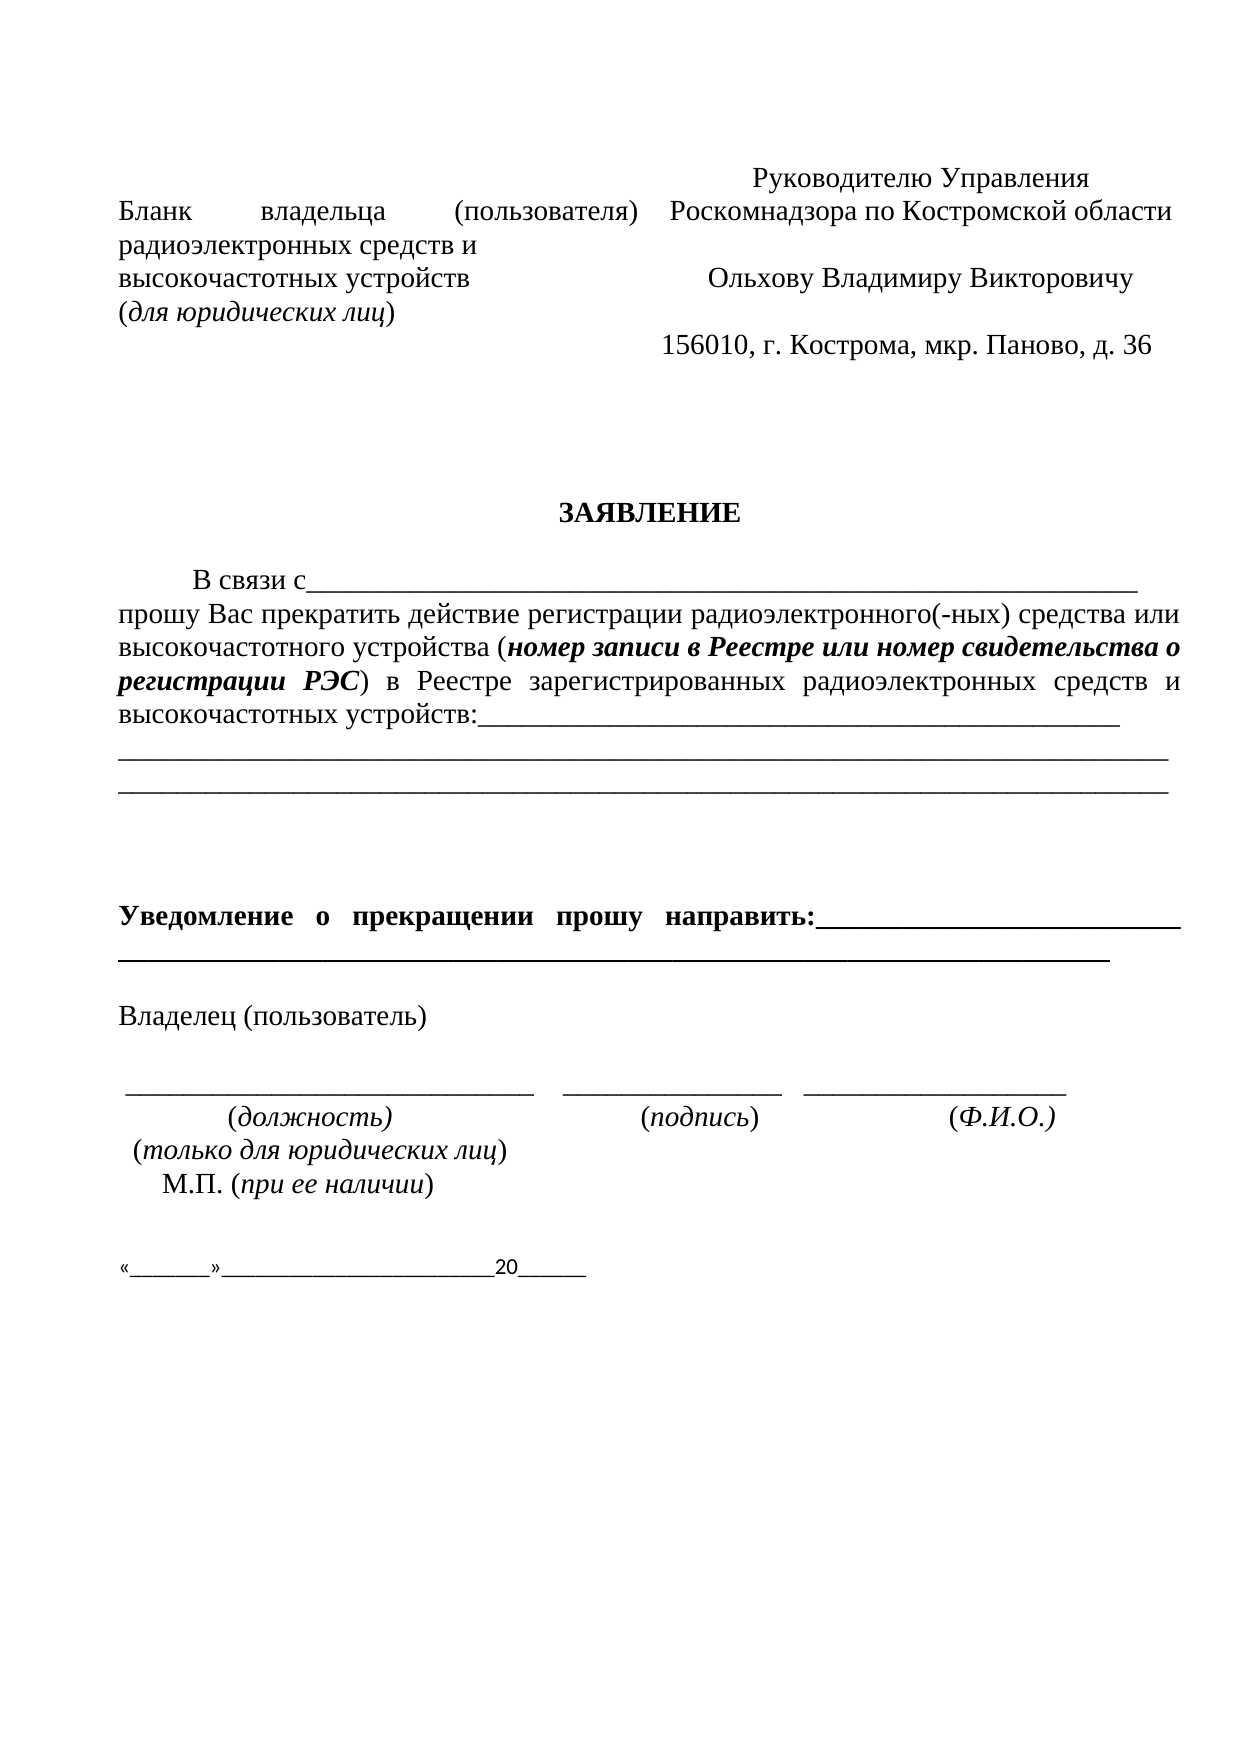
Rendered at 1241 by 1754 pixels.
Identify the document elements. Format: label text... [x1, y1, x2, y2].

text ЗАЯВЛЕНИЕ [118, 495, 1181, 529]
text ____________________________ _______________ __________________ [118, 1065, 1181, 1099]
text (должность) (подпись) (Ф.И.О.) [118, 1099, 1181, 1132]
text (только для юридических лиц) [118, 1132, 1181, 1166]
table_header Бланк владельца (пользователя) радиоэлектронных средств и высокочастотных устройств (для юридических лиц) [107, 160, 649, 361]
text Уведомление о прекращении прошу направить:_________________________ ____________________________________________________________________ [118, 898, 1181, 965]
text «_______»________________________20______ [118, 1252, 1181, 1281]
text прошу Вас прекратить действие регистрации радиоэлектронного(-ных) средства или высокочастотного устройства (номер записи в Реестре или номер свидетельства о регистрации РЭС) в Реестре зарегистрированных радиоэлектронных средств и высокочастотных устройств:____________________________________________ [118, 596, 1181, 730]
table_header Руководителю Управления Роскомнадзора по Костромской области Ольхову Владимиру Викторовичу 156010, г. Кострома, мкр. Паново, д. 36 [650, 160, 1192, 361]
text М.П. (при ее наличии) [118, 1166, 1181, 1199]
text В связи с_________________________________________________________ [118, 562, 1181, 596]
text Владелец (пользователь) [118, 998, 1181, 1032]
text ________________________________________________________________________________________________________________________________________________ [118, 730, 1181, 797]
